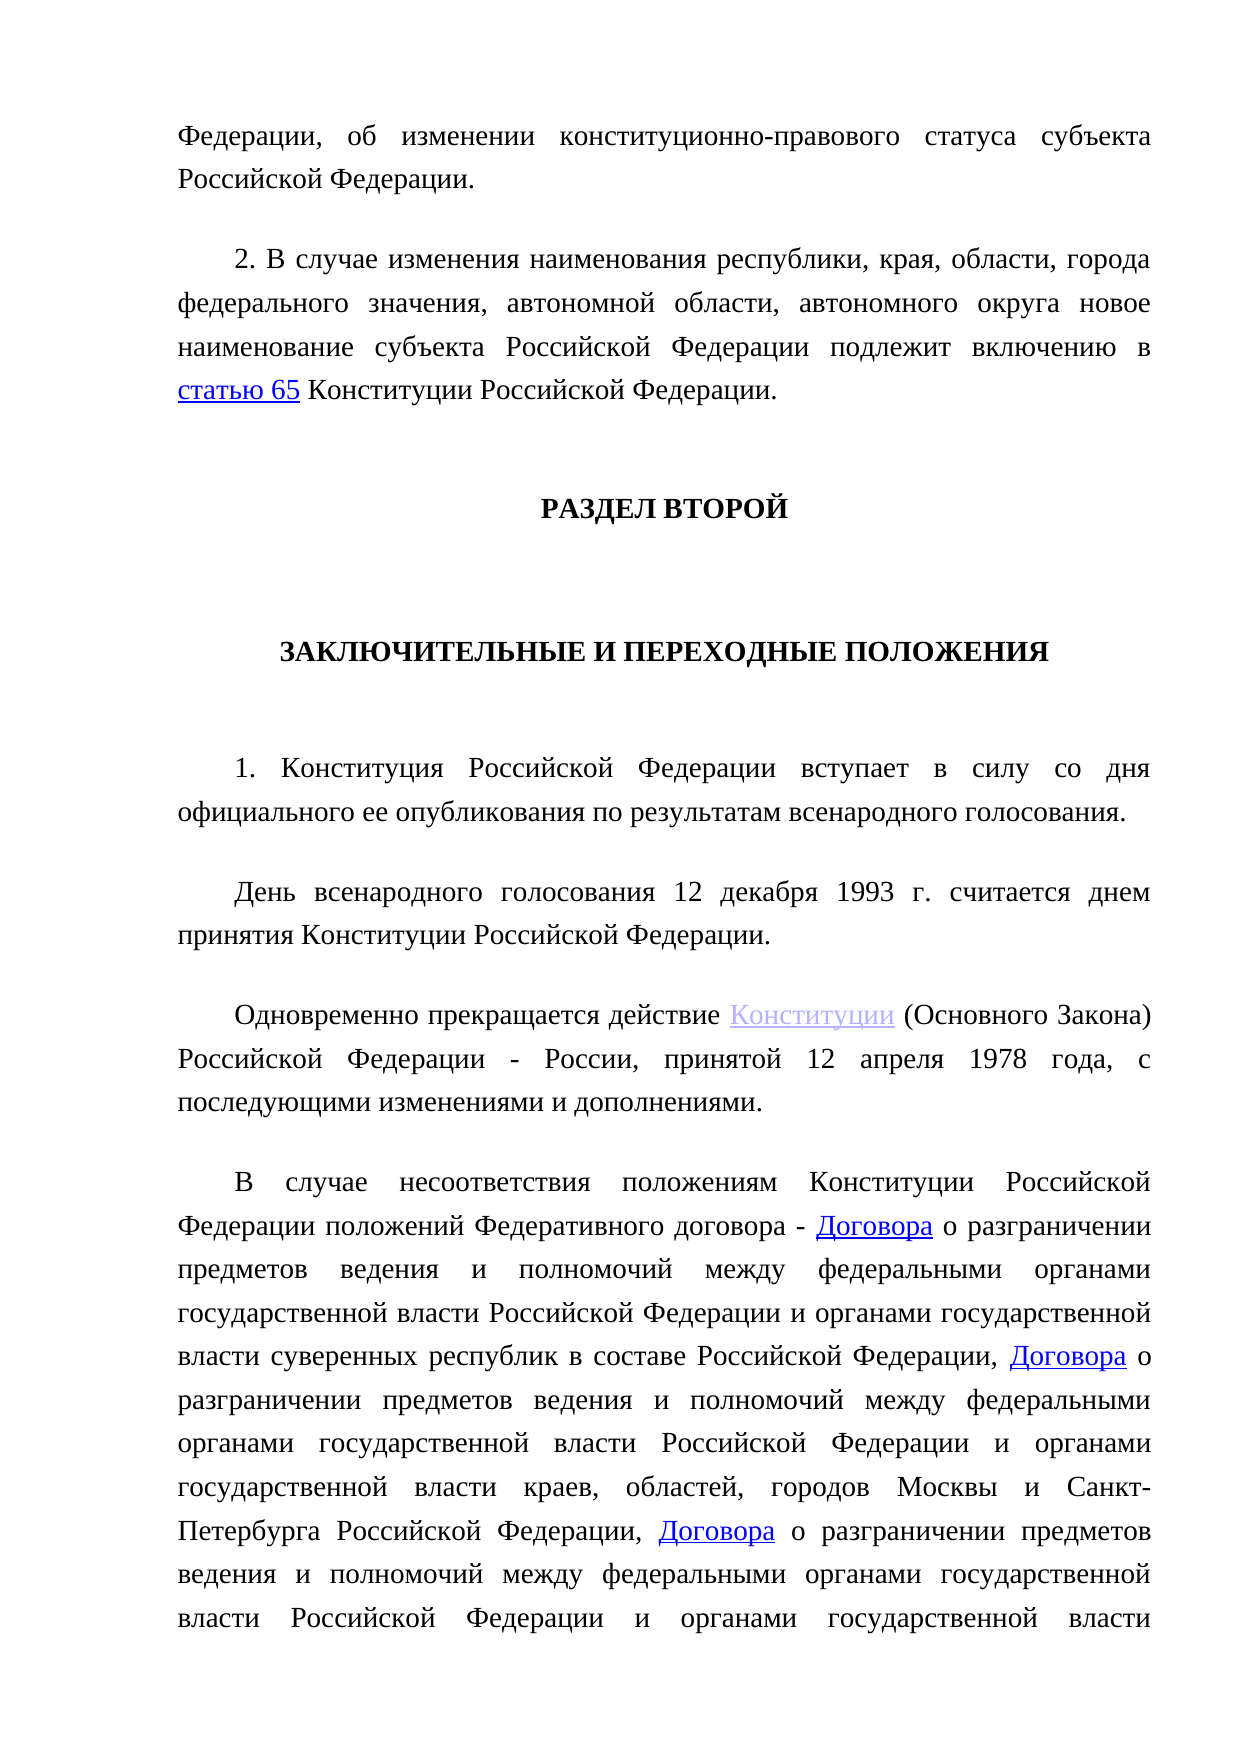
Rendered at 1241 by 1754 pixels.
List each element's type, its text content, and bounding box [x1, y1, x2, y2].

text Одновременно прекращается действие Конституции (Основного Закона) Российской Федерации - России, принятой 12 апреля 1978 года, с последующими изменениями и дополнениями. [177, 997, 1152, 1118]
text 1. Конституция Российской Федерации вступает в силу со дня официального ее опубликования по результатам всенародного голосования. [177, 750, 1152, 827]
text 2. В случае изменения наименования республики, края, области, города федерального значения, автономной области, автономного округа новое наименование субъекта Российской Федерации подлежит включению в статью 65 Конституции Российской Федерации. [177, 242, 1152, 406]
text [177, 118, 1152, 195]
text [177, 1164, 1152, 1633]
table_header РАЗДЕЛ ВТОРОЙ ЗАКЛЮЧИТЕЛЬНЫЕ И ПЕРЕХОДНЫЕ ПОЛОЖЕНИЯ [177, 449, 1152, 681]
text День всенародного голосования 12 декабря 1993 г. считается днем принятия Конституции Российской Федерации. [177, 874, 1152, 951]
